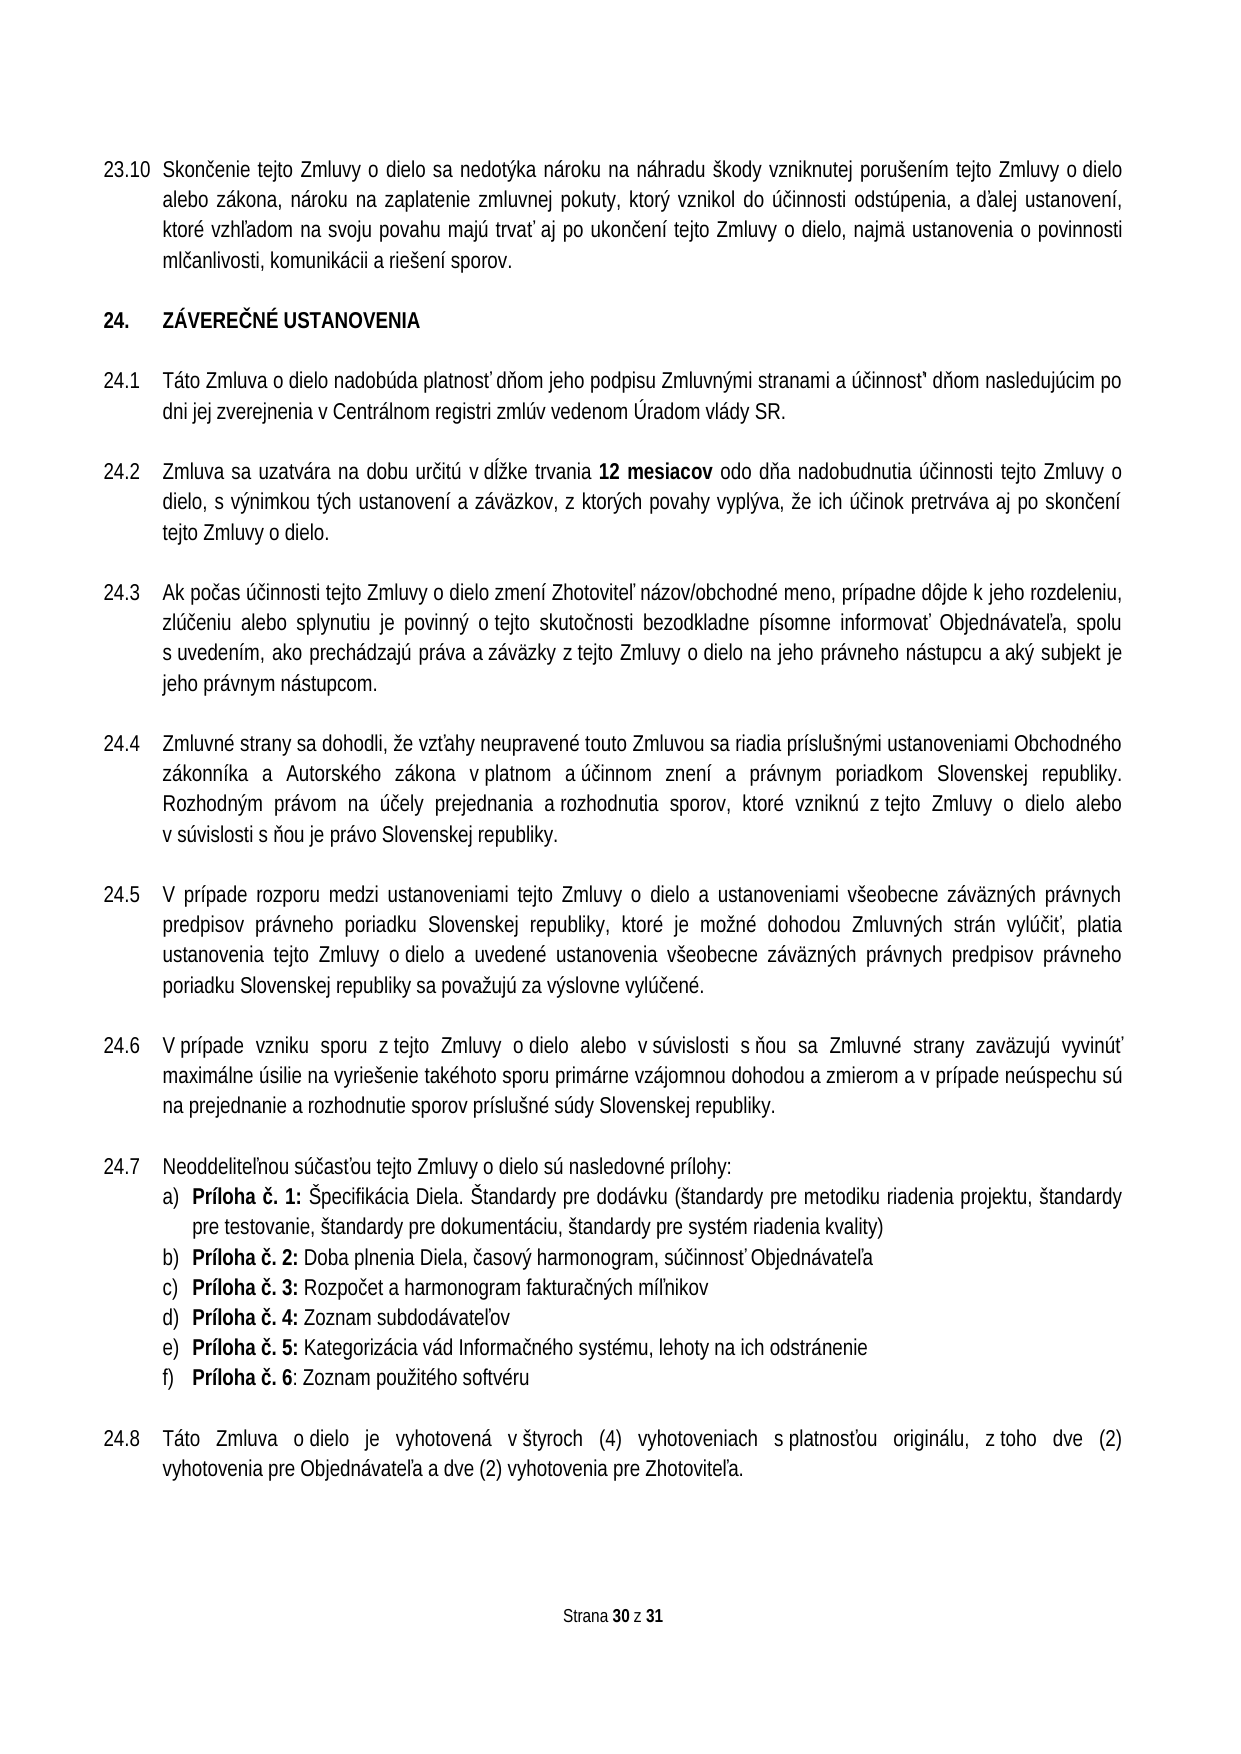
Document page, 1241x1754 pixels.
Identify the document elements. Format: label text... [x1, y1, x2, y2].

list Zmluvné strany sa dohodli, že vzťahy neupravené touto Zmluvou sa riadia príslušnými ustanoveniami Obchodného zákonníka a Autorského zákona v platnom a účinnom znení a právnym poriadkom Slovenskej republiky. Rozhodným právom na účely prejednania a rozhodnutia sporov, ktoré vzniknú z tejto Zmluvy o dielo alebo v súvislosti s ňou je právo Slovenskej republiky. [103, 730, 1122, 847]
list Príloha č. 2: Doba plnenia Diela, časový harmonogram, súčinnosť Objednávateľa [162, 1243, 1122, 1270]
list Neoddeliteľnou súčasťou tejto Zmluvy o dielo sú nasledovné prílohy: [103, 1153, 1122, 1179]
list Táto Zmluva o dielo nadobúda platnosť dňom jeho podpisu Zmluvnými stranami a účinnosť' dňom nasledujúcim po dni jej zverejnenia v Centrálnom registri zmlúv vedenom Úradom vlády SR. [103, 367, 1122, 424]
list V prípade vzniku sporu z tejto Zmluvy o dielo alebo v súvislosti s ňou sa Zmluvné strany zaväzujú vyvinúť maximálne úsilie na vyriešenie takéhoto sporu primárne vzájomnou dohodou a zmierom a v prípade neúspechu sú na prejednanie a rozhodnutie sporov príslušné súdy Slovenskej republiky. [103, 1032, 1122, 1119]
list Príloha č. 4: Zoznam subdodávateľov [162, 1304, 1122, 1330]
list Príloha č. 3: Rozpočet a harmonogram fakturačných míľnikov [162, 1274, 1122, 1300]
list Ak počas účinnosti tejto Zmluvy o dielo zmení Zhotoviteľ názov/obchodné meno, prípadne dôjde k jeho rozdeleniu, zlúčeniu alebo splynutiu je povinný o tejto skutočnosti bezodkladne písomne informovať Objednávateľa, spolu s uvedením, ako prechádzajú práva a záväzky z tejto Zmluvy o dielo na jeho právneho nástupcu a aký subjekt je jeho právnym nástupcom. [103, 579, 1122, 696]
list Príloha č. 5: Kategorizácia vád Informačného systému, lehoty na ich odstránenie [162, 1334, 1122, 1360]
list Príloha č. 1: Špecifikácia Diela. Štandardy pre dodávku (štandardy pre metodiku riadenia projektu, štandardy pre testovanie, štandardy pre dokumentáciu, štandardy pre systém riadenia kvality) [162, 1183, 1122, 1239]
list Skončenie tejto Zmluvy o dielo sa nedotýka nároku na náhradu škody vzniknutej porušením tejto Zmluvy o dielo alebo zákona, nároku na zaplatenie zmluvnej pokuty, ktorý vznikol do účinnosti odstúpenia, a ďalej ustanovení, ktoré vzhľadom na svoju povahu majú trvať aj po ukončení tejto Zmluvy o dielo, najmä ustanovenia o povinnosti mlčanlivosti, komunikácii a riešení sporov. [103, 156, 1122, 273]
list Zmluva sa uzatvára na dobu určitú v dĺžke trvania 12 mesiacov odo dňa nadobudnutia účinnosti tejto Zmluvy o dielo, s výnimkou tých ustanovení a záväzkov, z ktorých povahy vyplýva, že ich účinok pretrváva aj po skončení tejto Zmluvy o dielo. [103, 458, 1122, 545]
list V prípade rozporu medzi ustanoveniami tejto Zmluvy o dielo a ustanoveniami všeobecne záväzných právnych predpisov právneho poriadku Slovenskej republiky, ktoré je možné dohodou Zmluvných strán vylúčiť, platia ustanovenia tejto Zmluvy o dielo a uvedené ustanovenia všeobecne záväzných právnych predpisov právneho poriadku Slovenskej republiky sa považujú za výslovne vylúčené. [103, 881, 1122, 998]
list Táto Zmluva o dielo je vyhotovená v štyroch (4) vyhotoveniach s platnosťou originálu, z toho dve (2) vyhotovenia pre Objednávateľa a dve (2) vyhotovenia pre Zhotoviteľa. [103, 1425, 1122, 1481]
list Príloha č. 6: Zoznam použitého softvéru [162, 1364, 1122, 1391]
list ZÁVEREČNÉ USTANOVENIA [103, 307, 1122, 333]
